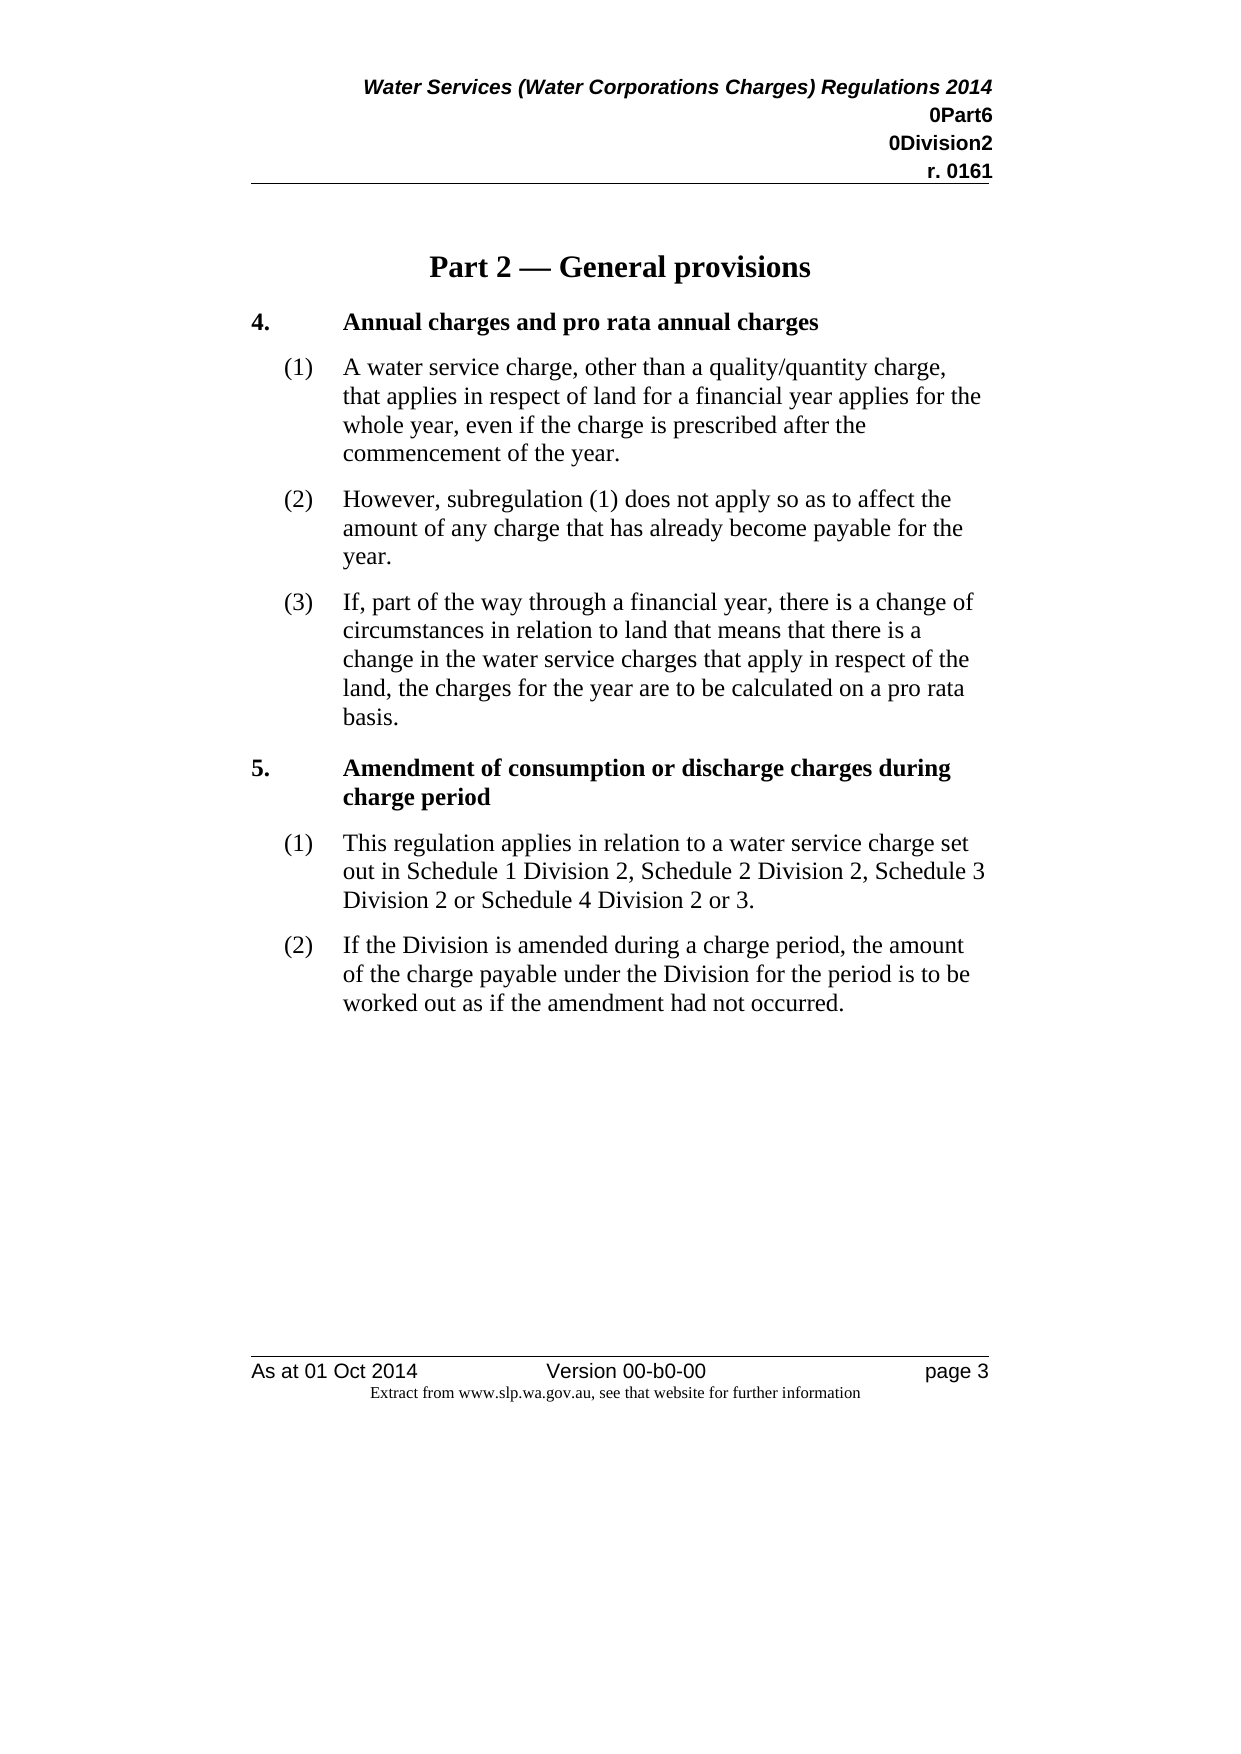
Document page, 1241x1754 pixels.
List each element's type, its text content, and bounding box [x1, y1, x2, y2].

subtitle Part 2 — General provisions [251, 248, 989, 284]
subtitle 5. Amendment of consumption or discharge charges during charge period [251, 753, 989, 811]
text (1) This regulation applies in relation to a water service charge set out in Schedule 1 Division 2, Schedule 2 Division 2, Schedule 3 Division 2 or Schedule 4 Division 2 or 3. [251, 828, 989, 914]
text (3) If, part of the way through a financial year, there is a change of circumstances in relation to land that means that there is a change in the water service charges that apply in respect of the land, the charges for the year are to be calculated on a pro rata basis. [251, 587, 989, 731]
text (2) However, subregulation (1) does not apply so as to affect the amount of any charge that has already become payable for the year. [251, 484, 989, 570]
text (2) If the Division is amended during a charge period, the amount of the charge payable under the Division for the period is to be worked out as if the amendment had not occurred. [251, 931, 989, 1017]
subtitle 4. Annual charges and pro rata annual charges [251, 307, 989, 336]
text (1) A water service charge, other than a quality/quantity charge, that applies in respect of land for a financial year applies for the whole year, even if the charge is prescribed after the commencement of the year. [251, 352, 989, 467]
